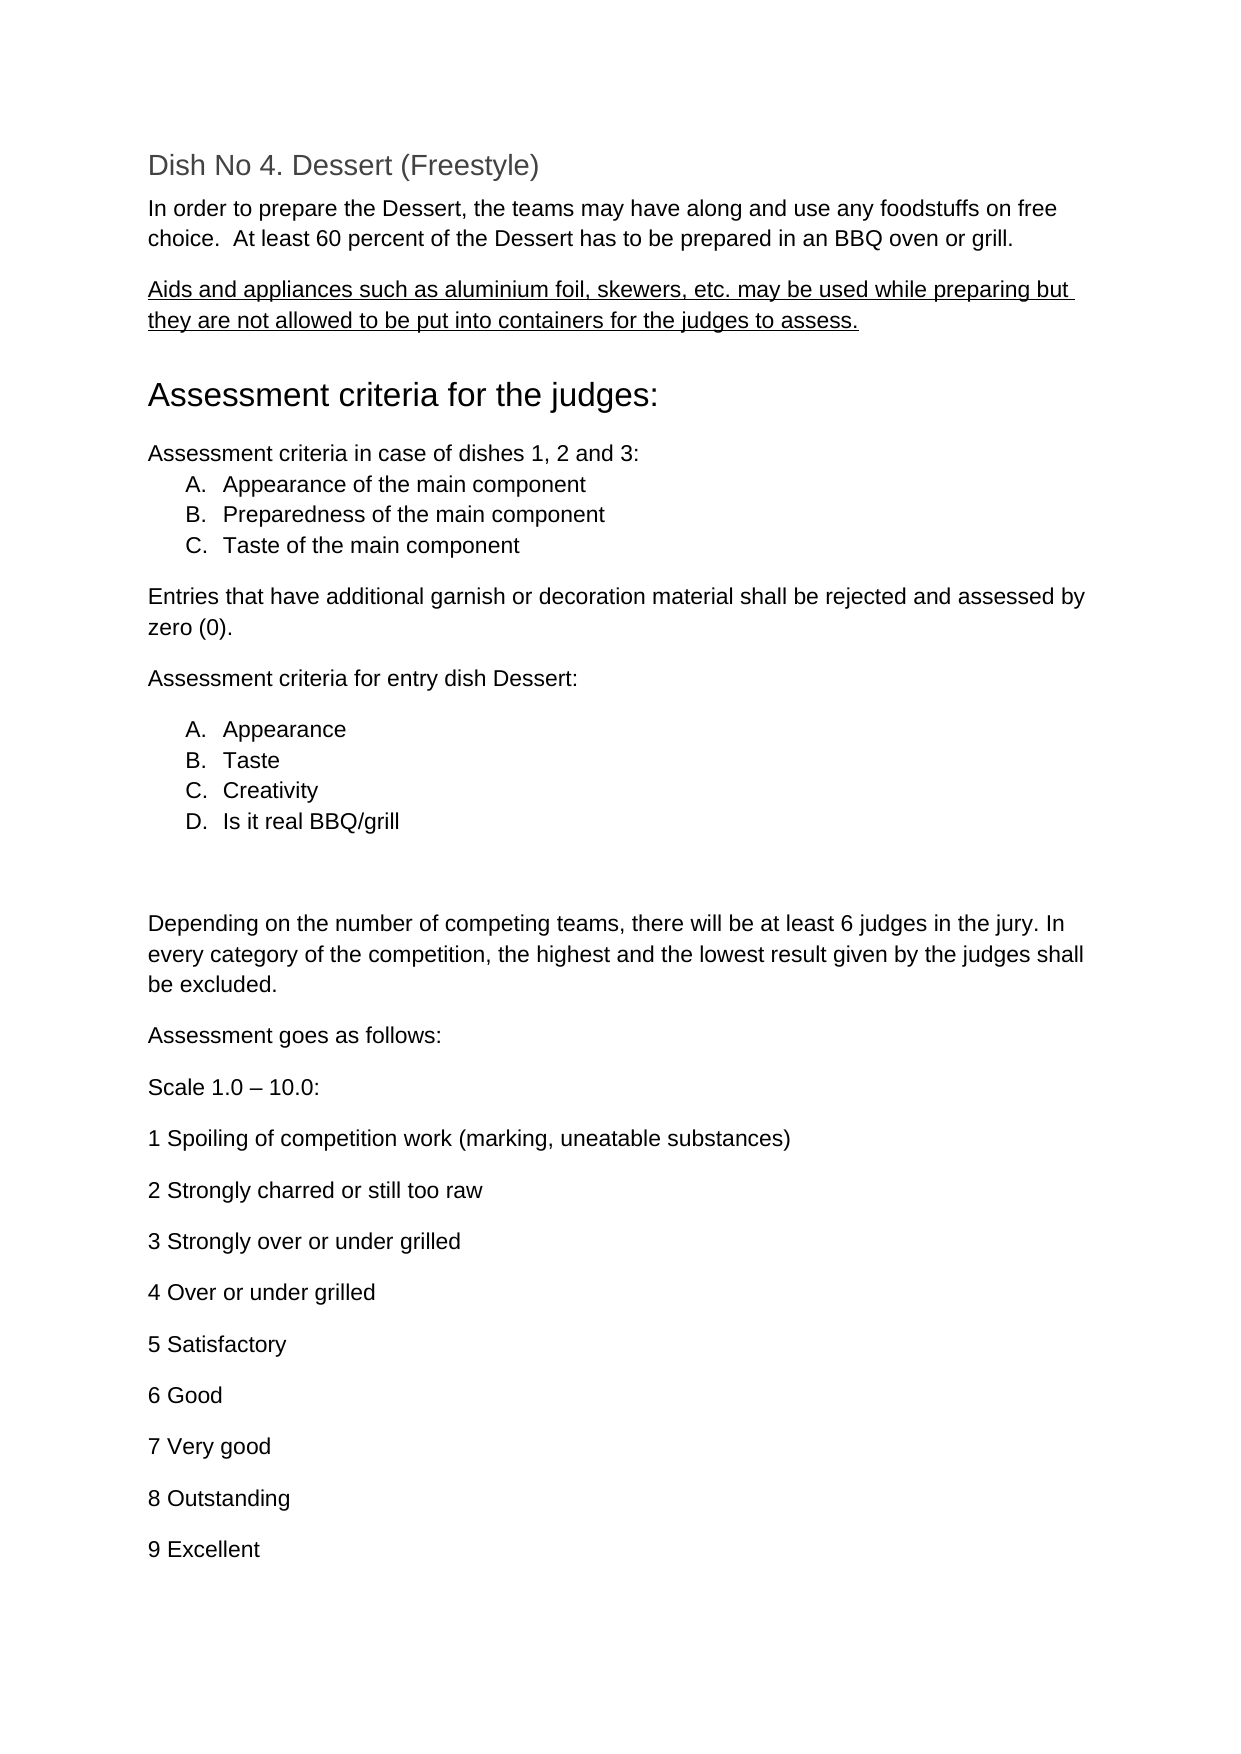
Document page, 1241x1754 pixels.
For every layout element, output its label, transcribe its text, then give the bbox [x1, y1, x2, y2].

text 6 Good [148, 1382, 1093, 1408]
text Depending on the number of competing teams, there will be at least 6 judges in the jury. In every category of the competition, the highest and the lowest result given by the judges shall be excluded. [148, 910, 1093, 997]
subtitle Assessment criteria for the judges: [148, 375, 1093, 413]
text 9 Excellent [148, 1536, 1093, 1562]
text 8 Outstanding [148, 1485, 1093, 1511]
text 4 Over or under grilled [148, 1279, 1093, 1306]
text Entries that have additional garnish or decoration material shall be rejected and assessed by zero (0). [148, 583, 1093, 640]
text 1 Spoiling of competition work (marking, uneatable substances) [148, 1125, 1093, 1152]
text Scale 1.0 – 10.0: [148, 1074, 1093, 1100]
list Preparedness of the main component [185, 501, 1093, 527]
list Appearance of the main component [185, 471, 1093, 497]
list Creativity [185, 777, 1093, 803]
text 2 Strongly charred or still too raw [148, 1177, 1093, 1203]
text In order to prepare the Dessert, the teams may have along and use any foodstuffs on free choice. At least 60 percent of the Dessert has to be prepared in an BBQ oven or grill. [148, 194, 1093, 251]
text Assessment goes as follows: [148, 1022, 1093, 1049]
list Appearance [185, 716, 1093, 742]
list Taste of the main component [185, 532, 1093, 558]
text Assessment criteria in case of dishes 1, 2 and 3: [148, 440, 1093, 467]
text 5 Satisfactory [148, 1331, 1093, 1357]
text 7 Very good [148, 1433, 1093, 1460]
list Taste [185, 747, 1093, 773]
subtitle Dish No 4. Dessert (Freestyle) [148, 148, 1093, 181]
list Is it real BBQ/grill [185, 808, 1093, 834]
text 3 Strongly over or under grilled [148, 1228, 1093, 1254]
text Aids and appliances such as aluminium foil, skewers, etc. may be used while preparing but they are not allowed to be put into containers for the judges to assess. [148, 276, 1093, 333]
text Assessment criteria for entry dish Dessert: [148, 665, 1093, 691]
